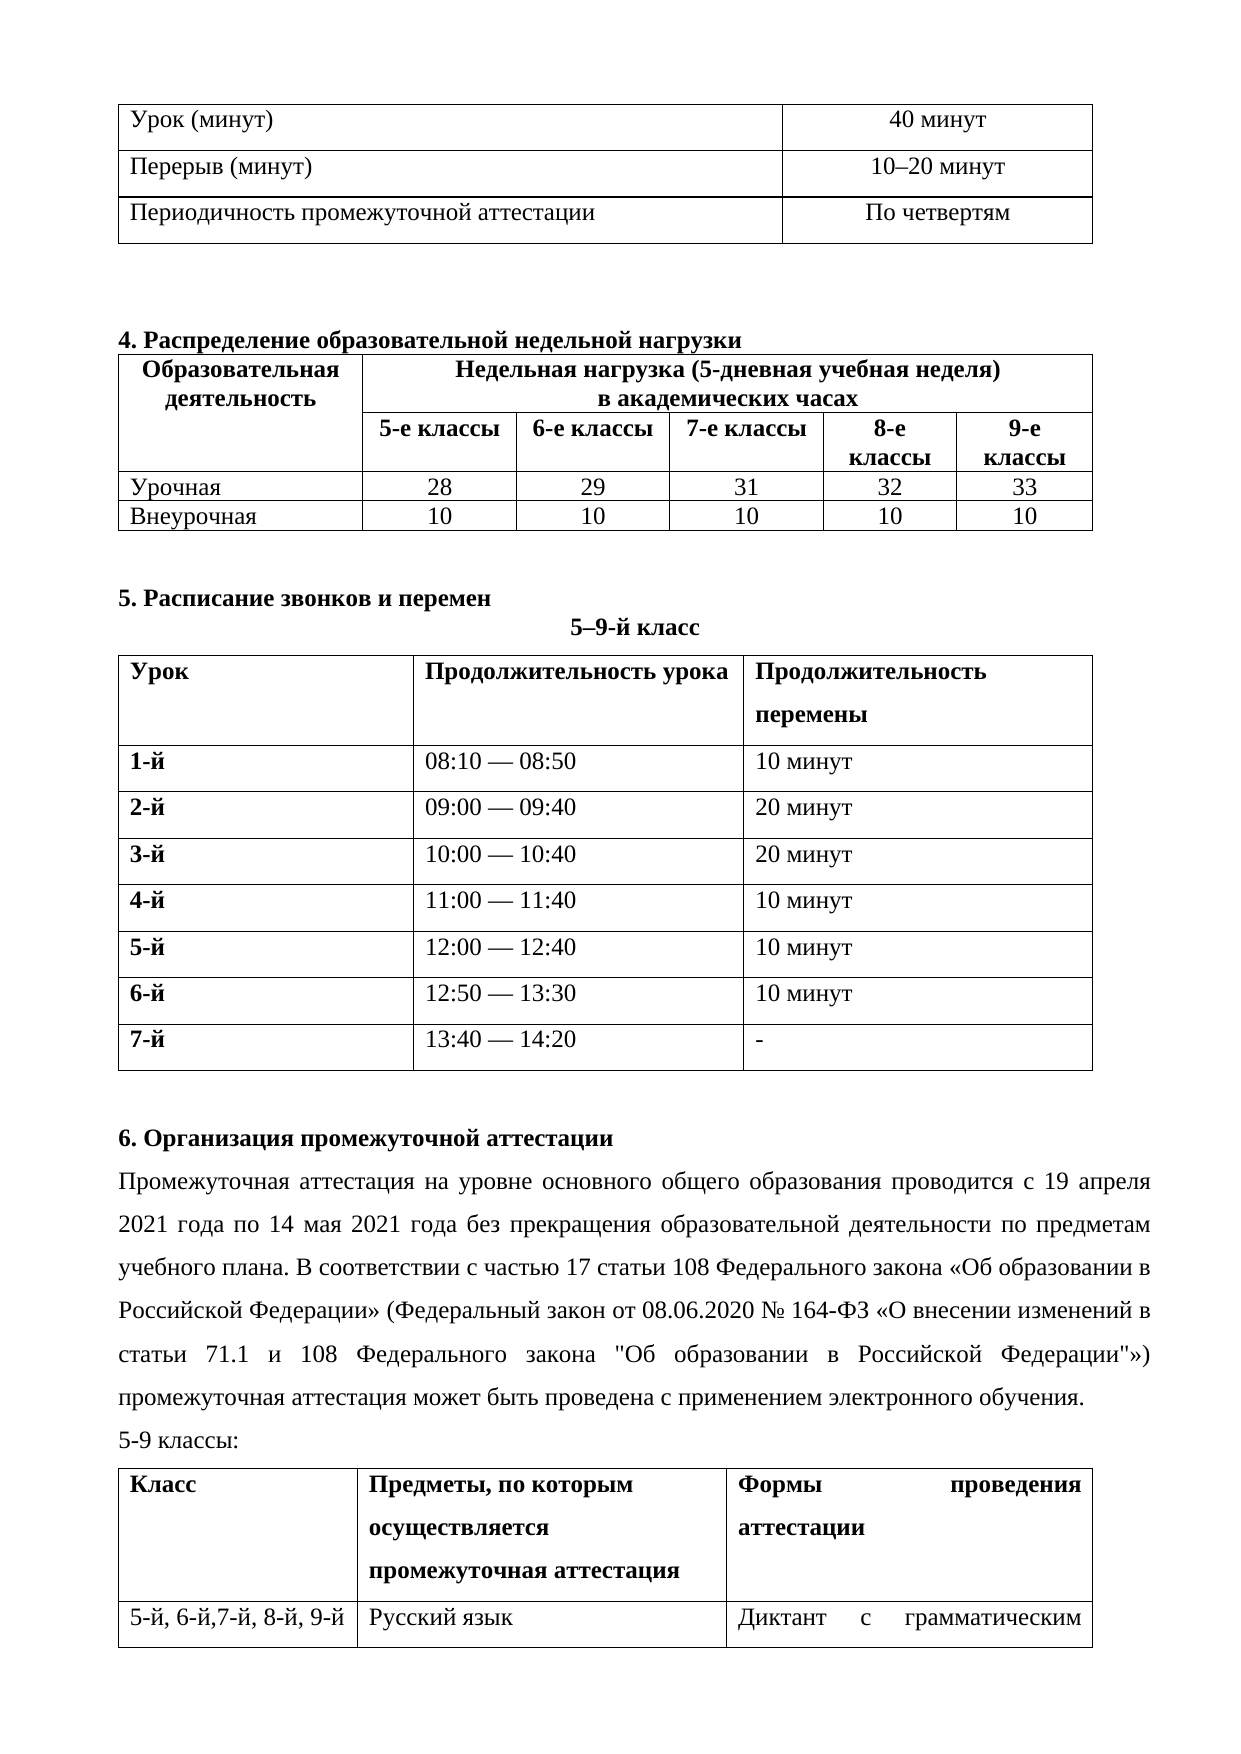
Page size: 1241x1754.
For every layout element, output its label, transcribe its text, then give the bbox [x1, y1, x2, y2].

table_cell 10 минут [744, 885, 1092, 931]
table_cell 10 [824, 501, 956, 530]
table_cell По четвертям [783, 198, 1092, 243]
table_cell 10 минут [744, 746, 1092, 791]
table_cell 10 [957, 501, 1092, 530]
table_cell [119, 1602, 357, 1647]
table_cell 10 минут [744, 932, 1092, 977]
table_cell 6-е классы [517, 413, 669, 471]
table_cell 33 [957, 472, 1092, 500]
table_cell 20 минут [744, 839, 1092, 884]
table_cell 10 [670, 501, 823, 530]
table_cell 10 [363, 501, 516, 530]
table_cell 4-й [119, 885, 413, 931]
table_header Недельная нагрузка (5-дневная учебная неделя) в академических часах [363, 355, 1092, 412]
table_cell 10–20 минут [783, 151, 1092, 196]
table_cell 8-е классы [824, 413, 956, 471]
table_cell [727, 1602, 1092, 1647]
table_header Продолжительность урока [414, 656, 743, 745]
table_cell 6-й [119, 978, 413, 1023]
text 5. Расписание звонков и перемен [118, 583, 1152, 612]
table_cell 5-й [119, 932, 413, 977]
table_header Формы проведения аттестации [727, 1469, 1092, 1601]
table_cell 3-й [119, 839, 413, 884]
table_cell Внеурочная [119, 501, 362, 530]
table_cell Периодичность промежуточной аттестации [119, 198, 782, 243]
table_cell 7-й [119, 1025, 413, 1070]
table_cell 10 минут [744, 978, 1092, 1023]
table_cell 31 [670, 472, 823, 500]
table_cell 10 [517, 501, 669, 530]
table_cell 12:00 — 12:40 [414, 932, 743, 977]
table_header Образовательная деятельность [119, 355, 362, 471]
table_cell 20 минут [744, 792, 1092, 838]
table_header Класс [119, 1469, 357, 1601]
list 6. Организация промежуточной аттестации [118, 1123, 1152, 1152]
table_cell 40 минут [783, 105, 1092, 150]
table_cell 08:10 — 08:50 [414, 746, 743, 791]
table_cell 7-е классы [670, 413, 823, 471]
text Промежуточная аттестация на уровне основного общего образования проводится с 19 апреля 2021 года по 14 мая 2021 года без прекращения образовательной деятельности по предметам учебного плана. В соответствии с частью 17 статьи 108 Федерального закона «Об образовании в Российской Федерации» (Федеральный закон от 08.06.2020 № 164-ФЗ «О внесении изменений в статьи 71.1 и 108 Федерального закона "Об образовании в Российской Федерации"») промежуточная аттестация может быть проведена с применением электронного обучения. [118, 1166, 1152, 1411]
table_cell 1-й [119, 746, 413, 791]
table_cell 11:00 — 11:40 [414, 885, 743, 931]
table_cell - [744, 1025, 1092, 1070]
table_cell 09:00 — 09:40 [414, 792, 743, 838]
table_cell 13:40 — 14:20 [414, 1025, 743, 1070]
table_cell 29 [517, 472, 669, 500]
table_cell 10:00 — 10:40 [414, 839, 743, 884]
table_cell 2-й [119, 792, 413, 838]
table_header Предметы, по которым осуществляется промежуточная аттестация [358, 1469, 726, 1601]
table_cell Перерыв (минут) [119, 151, 782, 196]
text 5–9-й класс [118, 612, 1152, 641]
table_cell 9-е классы [957, 413, 1092, 471]
table_header Продолжительность перемены [744, 656, 1092, 745]
table_cell Урок (минут) [119, 105, 782, 150]
table_cell Русский язык [358, 1602, 726, 1647]
text 5-9 классы: [118, 1425, 1152, 1454]
text 4. Распределение образовательной недельной нагрузки [118, 296, 1152, 353]
table_cell 32 [824, 472, 956, 500]
table_header Урок [119, 656, 413, 745]
table_cell 28 [363, 472, 516, 500]
table_cell Урочная [119, 472, 362, 500]
table_cell 12:50 — 13:30 [414, 978, 743, 1023]
table_cell 5-е классы [363, 413, 516, 471]
